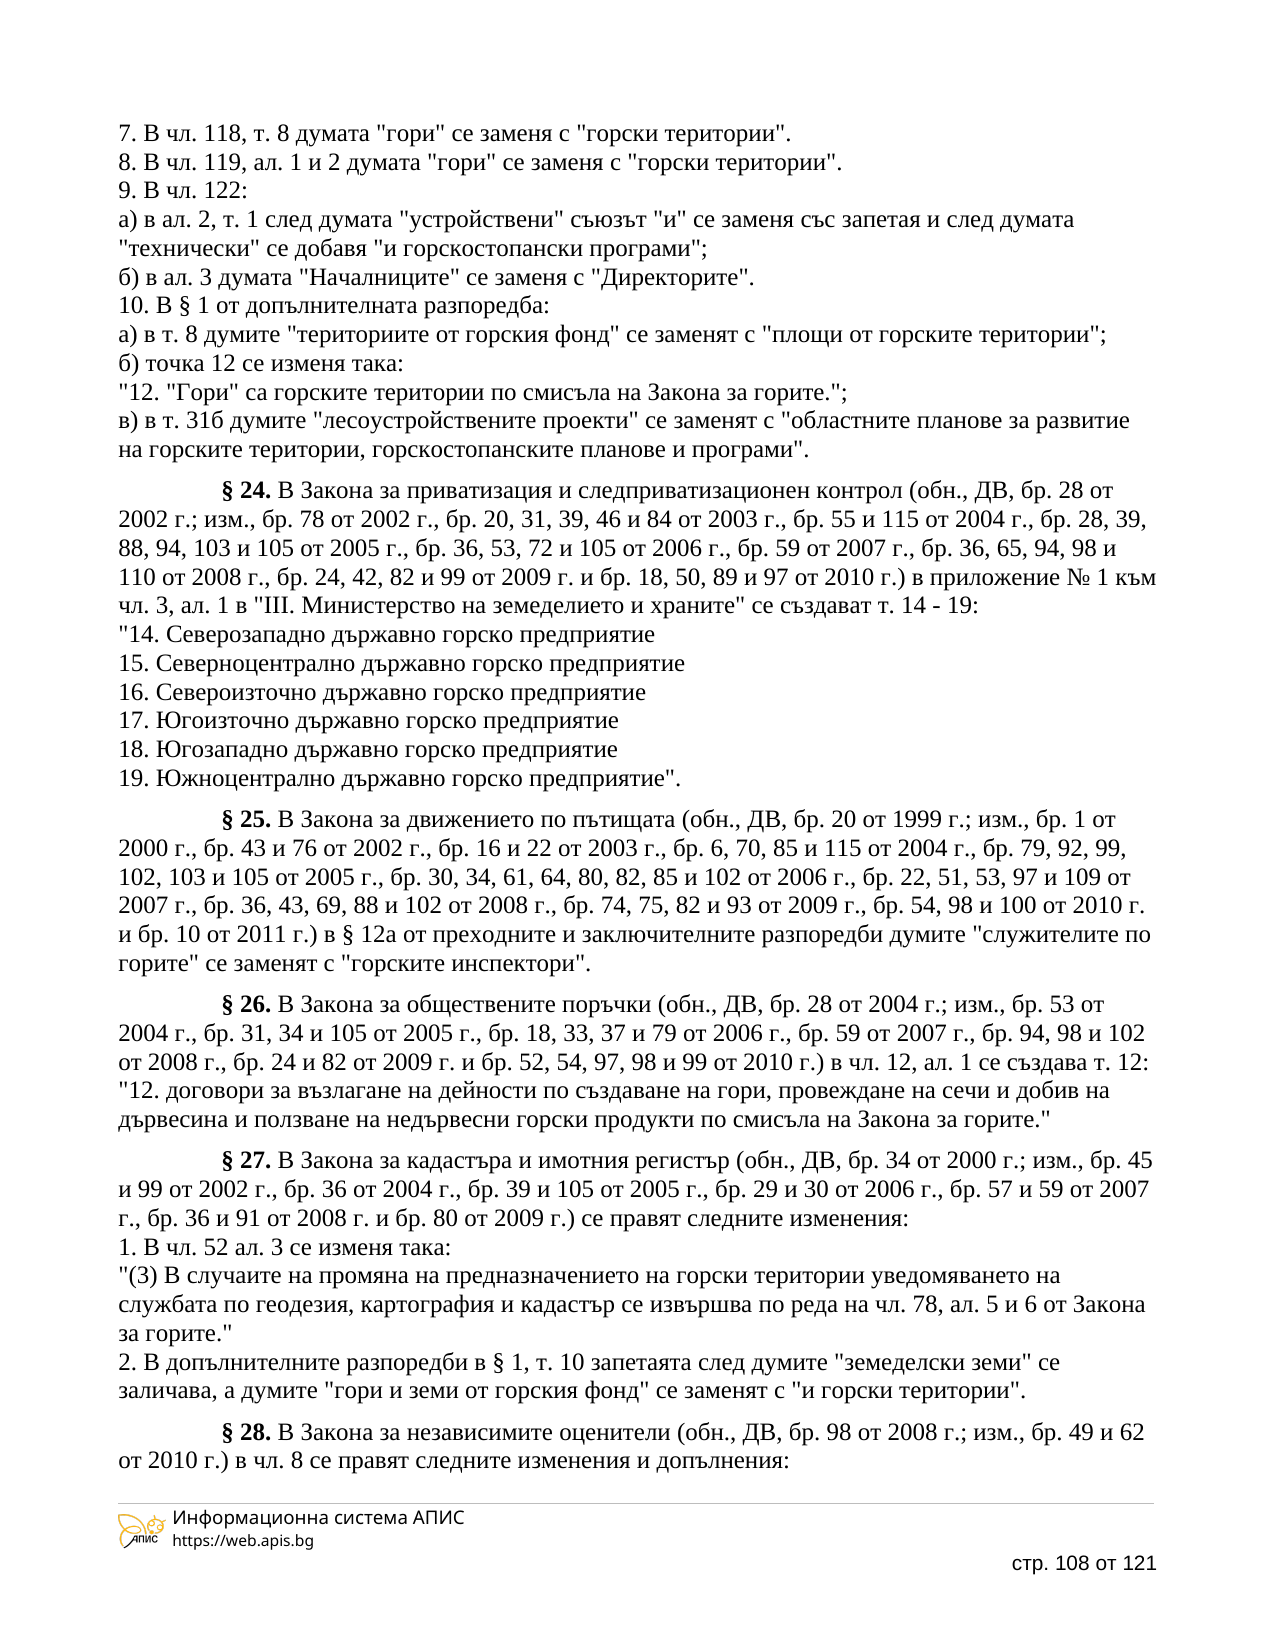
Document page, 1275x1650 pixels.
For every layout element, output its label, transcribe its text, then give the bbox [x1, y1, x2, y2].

text § 26. В Закона за обществените поръчки (обн., ДВ, бр. 28 от 2004 г.; изм., бр. 53 от 2004 г., бр. 31, 34 и 105 от 2005 г., бр. 18, 33, 37 и 79 от 2006 г., бр. 59 от 2007 г., бр. 94, 98 и 102 от 2008 г., бр. 24 и 82 от 2009 г. и бр. 52, 54, 97, 98 и 99 от 2010 г.) в чл. 12, ал. 1 се създава т. 12: [118, 989, 1157, 1076]
text 9. В чл. 122: [118, 176, 1157, 204]
text б) точка 12 се изменя така: [118, 348, 1157, 377]
text а) в ал. 2, т. 1 след думата "устройствени" съюзът "и" се заменя със запетая и след думата "технически" се добавя "и горскостопански програми"; [118, 204, 1157, 262]
text § 27. В Закона за кадастъра и имотния регистър (обн., ДВ, бр. 34 от 2000 г.; изм., бр. 45 и 99 от 2002 г., бр. 36 от 2004 г., бр. 39 и 105 от 2005 г., бр. 29 и 30 от 2006 г., бр. 57 и 59 от 2007 г., бр. 36 и 91 от 2008 г. и бр. 80 от 2009 г.) се правят следните изменения: [118, 1146, 1157, 1232]
text § 28. В Закона за независимите оценители (обн., ДВ, бр. 98 от 2008 г.; изм., бр. 49 и 62 от 2010 г.) в чл. 8 се правят следните изменения и допълнения: [118, 1417, 1157, 1474]
text 2. В допълнителните разпоредби в § 1, т. 10 запетаята след думите "земеделски земи" се заличава, а думите "гори и земи от горския фонд" се заменят с "и горски територии". [118, 1347, 1157, 1404]
text 18. Югозападно държавно горско предприятие [118, 734, 1157, 763]
text "(3) В случаите на промяна на предназначението на горски територии уведомяването на службата по геодезия, картография и кадастър се извършва по реда на чл. 78, ал. 5 и 6 от Закона за горите." [118, 1261, 1157, 1347]
text "12. "Гори" са горските територии по смисъла на Закона за горите."; [118, 377, 1157, 406]
text 17. Югоизточно държавно горско предприятие [118, 706, 1157, 734]
text в) в т. 31б думите "лесоустройствените проекти" се заменят с "областните планове за развитие на горските територии, горскостопанските планове и програми". [118, 406, 1157, 463]
picture [118, 1514, 166, 1549]
text 19. Южноцентрално държавно горско предприятие". [118, 763, 1157, 792]
text 7. В чл. 118, т. 8 думата "гори" се заменя с "горски територии". [118, 118, 1157, 147]
text а) в т. 8 думите "териториите от горския фонд" се заменят с "площи от горските територии"; [118, 319, 1157, 348]
text 8. В чл. 119, ал. 1 и 2 думата "гори" се заменя с "горски територии". [118, 147, 1157, 176]
text § 25. В Закона за движението по пътищата (обн., ДВ, бр. 20 от 1999 г.; изм., бр. 1 от 2000 г., бр. 43 и 76 от 2002 г., бр. 16 и 22 от 2003 г., бр. 6, 70, 85 и 115 от 2004 г., бр. 79, 92, 99, 102, 103 и 105 от 2005 г., бр. 30, 34, 61, 64, 80, 82, 85 и 102 от 2006 г., бр. 22, 51, 53, 97 и 109 от 2007 г., бр. 36, 43, 69, 88 и 102 от 2008 г., бр. 74, 75, 82 и 93 от 2009 г., бр. 54, 98 и 100 от 2010 г. и бр. 10 от 2011 г.) в § 12а от преходните и заключителните разпоредби думите "служителите по горите" се заменят с "горските инспектори". [118, 804, 1157, 977]
text "14. Северозападно държавно горско предприятие [118, 619, 1157, 648]
text 15. Северноцентрално държавно горско предприятие [118, 648, 1157, 677]
text 10. В § 1 от допълнителната разпоредба: [118, 291, 1157, 319]
text б) в ал. 3 думата "Началниците" се заменя с "Директорите". [118, 262, 1157, 291]
text 1. В чл. 52 ал. 3 се изменя така: [118, 1232, 1157, 1261]
text 16. Североизточно държавно горско предприятие [118, 677, 1157, 706]
text § 24. В Закона за приватизация и следприватизационен контрол (обн., ДВ, бр. 28 от 2002 г.; изм., бр. 78 от 2002 г., бр. 20, 31, 39, 46 и 84 от 2003 г., бр. 55 и 115 от 2004 г., бр. 28, 39, 88, 94, 103 и 105 от 2005 г., бр. 36, 53, 72 и 105 от 2006 г., бр. 59 от 2007 г., бр. 36, 65, 94, 98 и 110 от 2008 г., бр. 24, 42, 82 и 99 от 2009 г. и бр. 18, 50, 89 и 97 от 2010 г.) в приложение № 1 към чл. 3, ал. 1 в "III. Министерство на земеделието и храните" се създават т. 14 - 19: [118, 476, 1157, 619]
text "12. договори за възлагане на дейности по създаване на гори, провеждане на сечи и добив на дървесина и ползване на недървесни горски продукти по смисъла на Закона за горите." [118, 1076, 1157, 1133]
